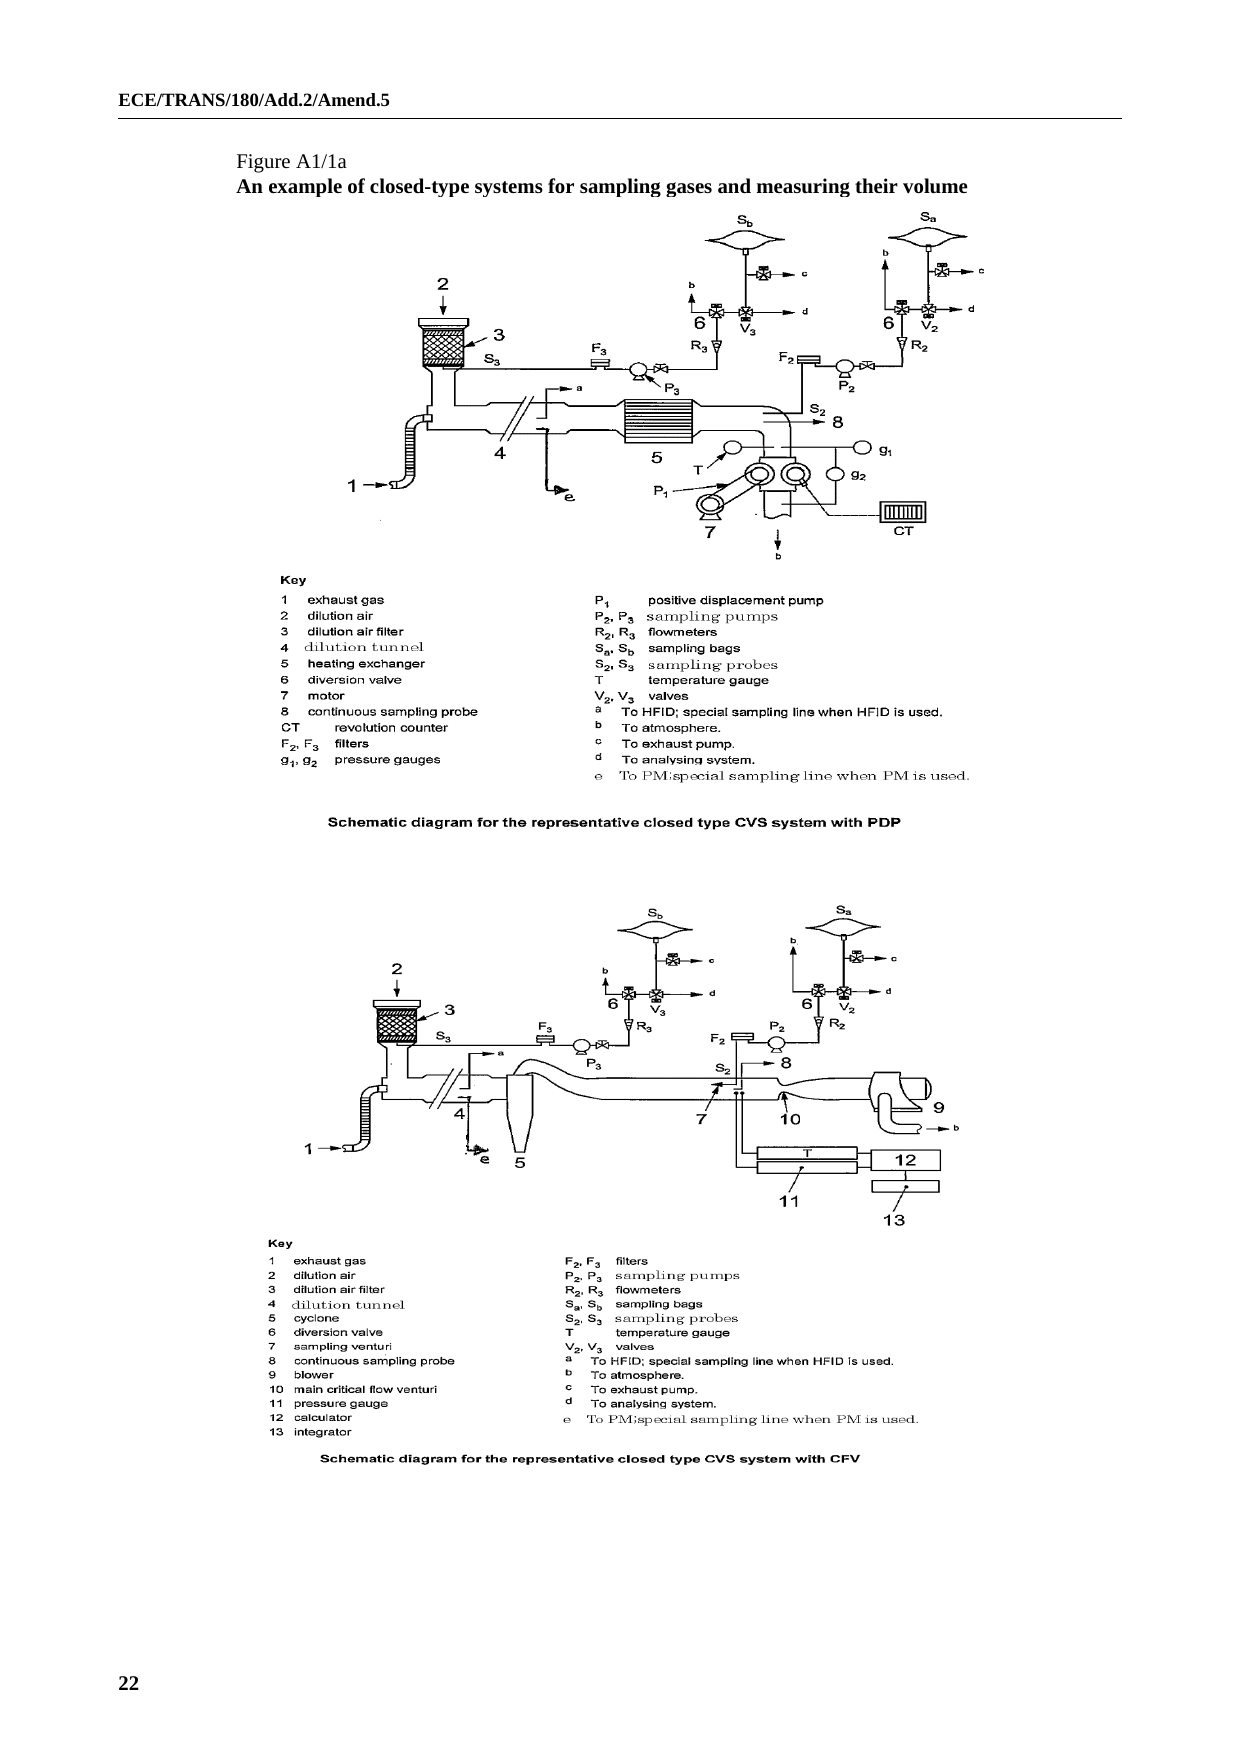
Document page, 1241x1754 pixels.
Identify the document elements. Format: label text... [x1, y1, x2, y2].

picture [236, 197, 1060, 860]
picture [236, 872, 1068, 1484]
text Figure A1/1a [236, 148, 1004, 173]
text An example of closed-type systems for sampling gases and measuring their volume [236, 173, 1004, 197]
